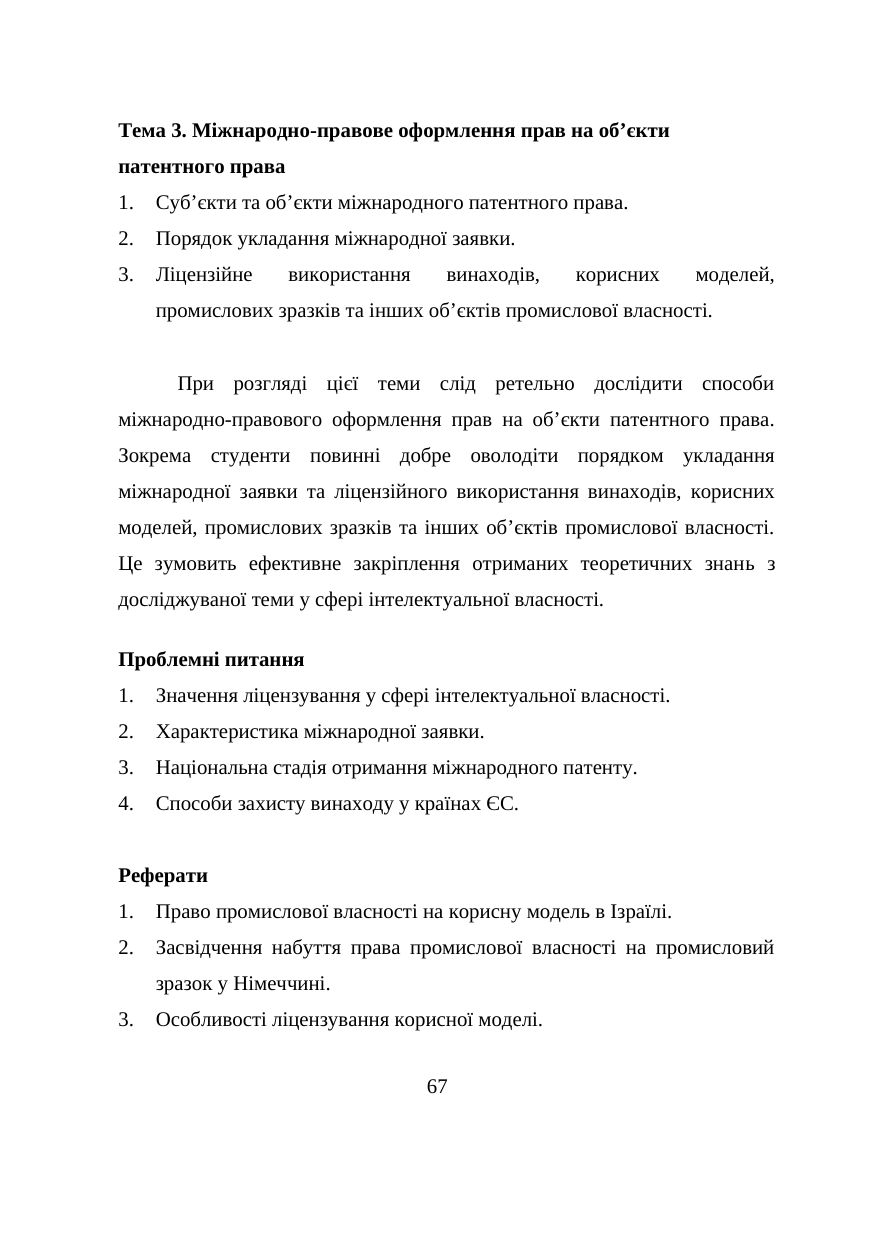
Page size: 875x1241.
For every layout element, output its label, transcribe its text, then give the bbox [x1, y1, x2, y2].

text Реферати [118, 863, 775, 887]
list Засвідчення набуття права промислової власності на промисловий зразок у Німеччині. [118, 935, 775, 995]
list Ліцензійне використання винаходів, корисних моделей, промислових зразків та інших об’єктів промислової власності. [118, 262, 775, 322]
list Значення ліцензування у сфері інтелектуальної власності. [118, 683, 775, 707]
text При розгляді цієї теми слід ретельно дослідити способи міжнародно-правового оформлення прав на об’єкти патентного права. Зокрема студенти повинні добре оволодіти порядком укладання міжнародної заявки та ліцензійного використання винаходів, корисних моделей, промислових зразків та інших об’єктів промислової власності. Це зумовить ефективне закріплення отриманих теоретичних знань з досліджуваної теми у сфері інтелектуальної власності. [118, 370, 775, 611]
list Суб’єкти та об’єкти міжнародного патентного права. [118, 190, 775, 214]
subtitle Тема 3. Міжнародно-правове оформлення прав на об’єкти патентного права [118, 118, 756, 178]
list Способи захисту винаходу у країнах ЄС. [118, 791, 775, 815]
text Проблемні питання [118, 647, 775, 671]
list Національна стадія отримання міжнародного патенту. [118, 755, 775, 779]
list Характеристика міжнародної заявки. [118, 719, 775, 743]
list Порядок укладання міжнародної заявки. [118, 226, 775, 250]
list Право промислової власності на корисну модель в Ізраїлі. [118, 899, 775, 923]
list Особливості ліцензування корисної моделі. [118, 1007, 775, 1031]
